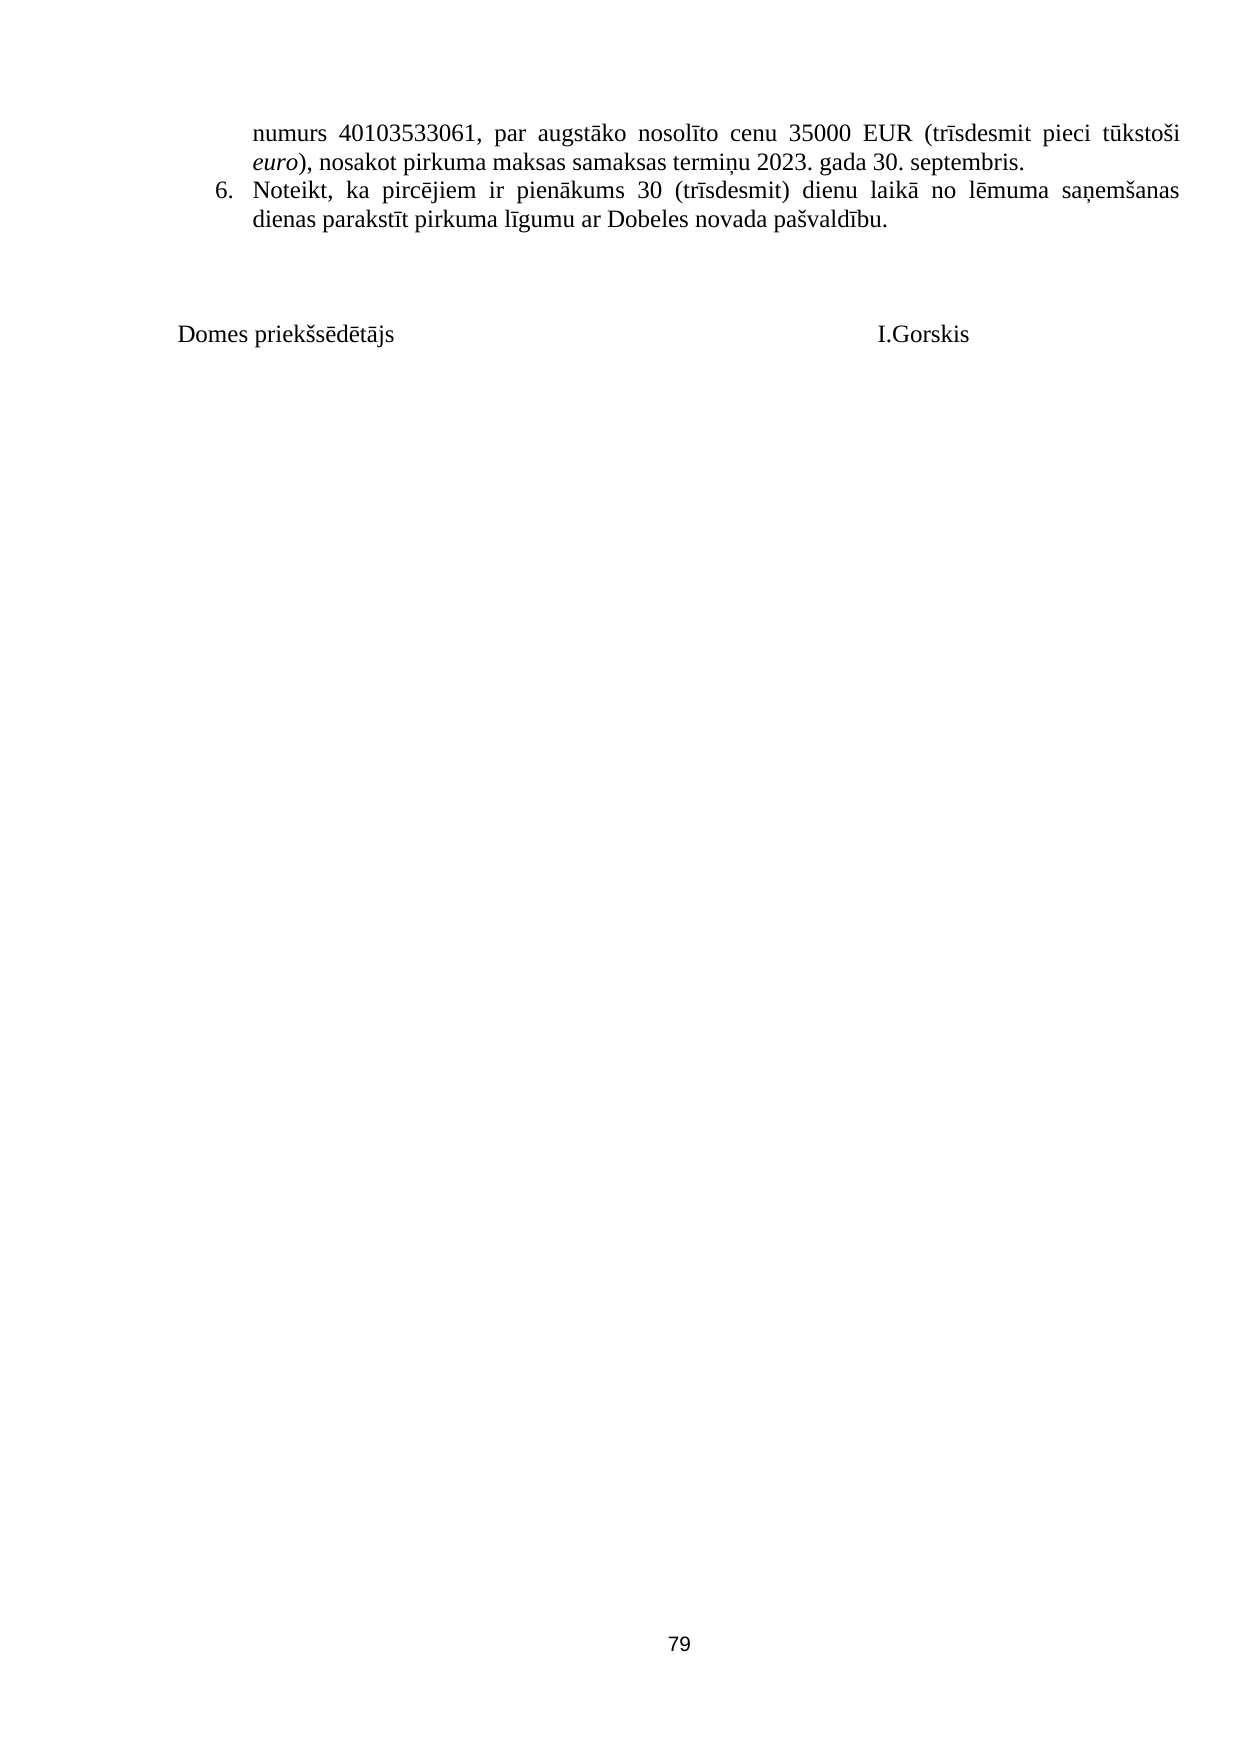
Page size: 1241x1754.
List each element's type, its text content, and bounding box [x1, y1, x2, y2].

list Noteikt, ka pircējiem ir pienākums 30 (trīsdesmit) dienu laikā no lēmuma saņemšanas dienas parakstīt pirkuma līgumu ar Dobeles novada pašvaldību. [215, 176, 1181, 233]
text Domes priekšsēdētājs I.Gorskis [177, 319, 1181, 348]
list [215, 118, 1181, 176]
